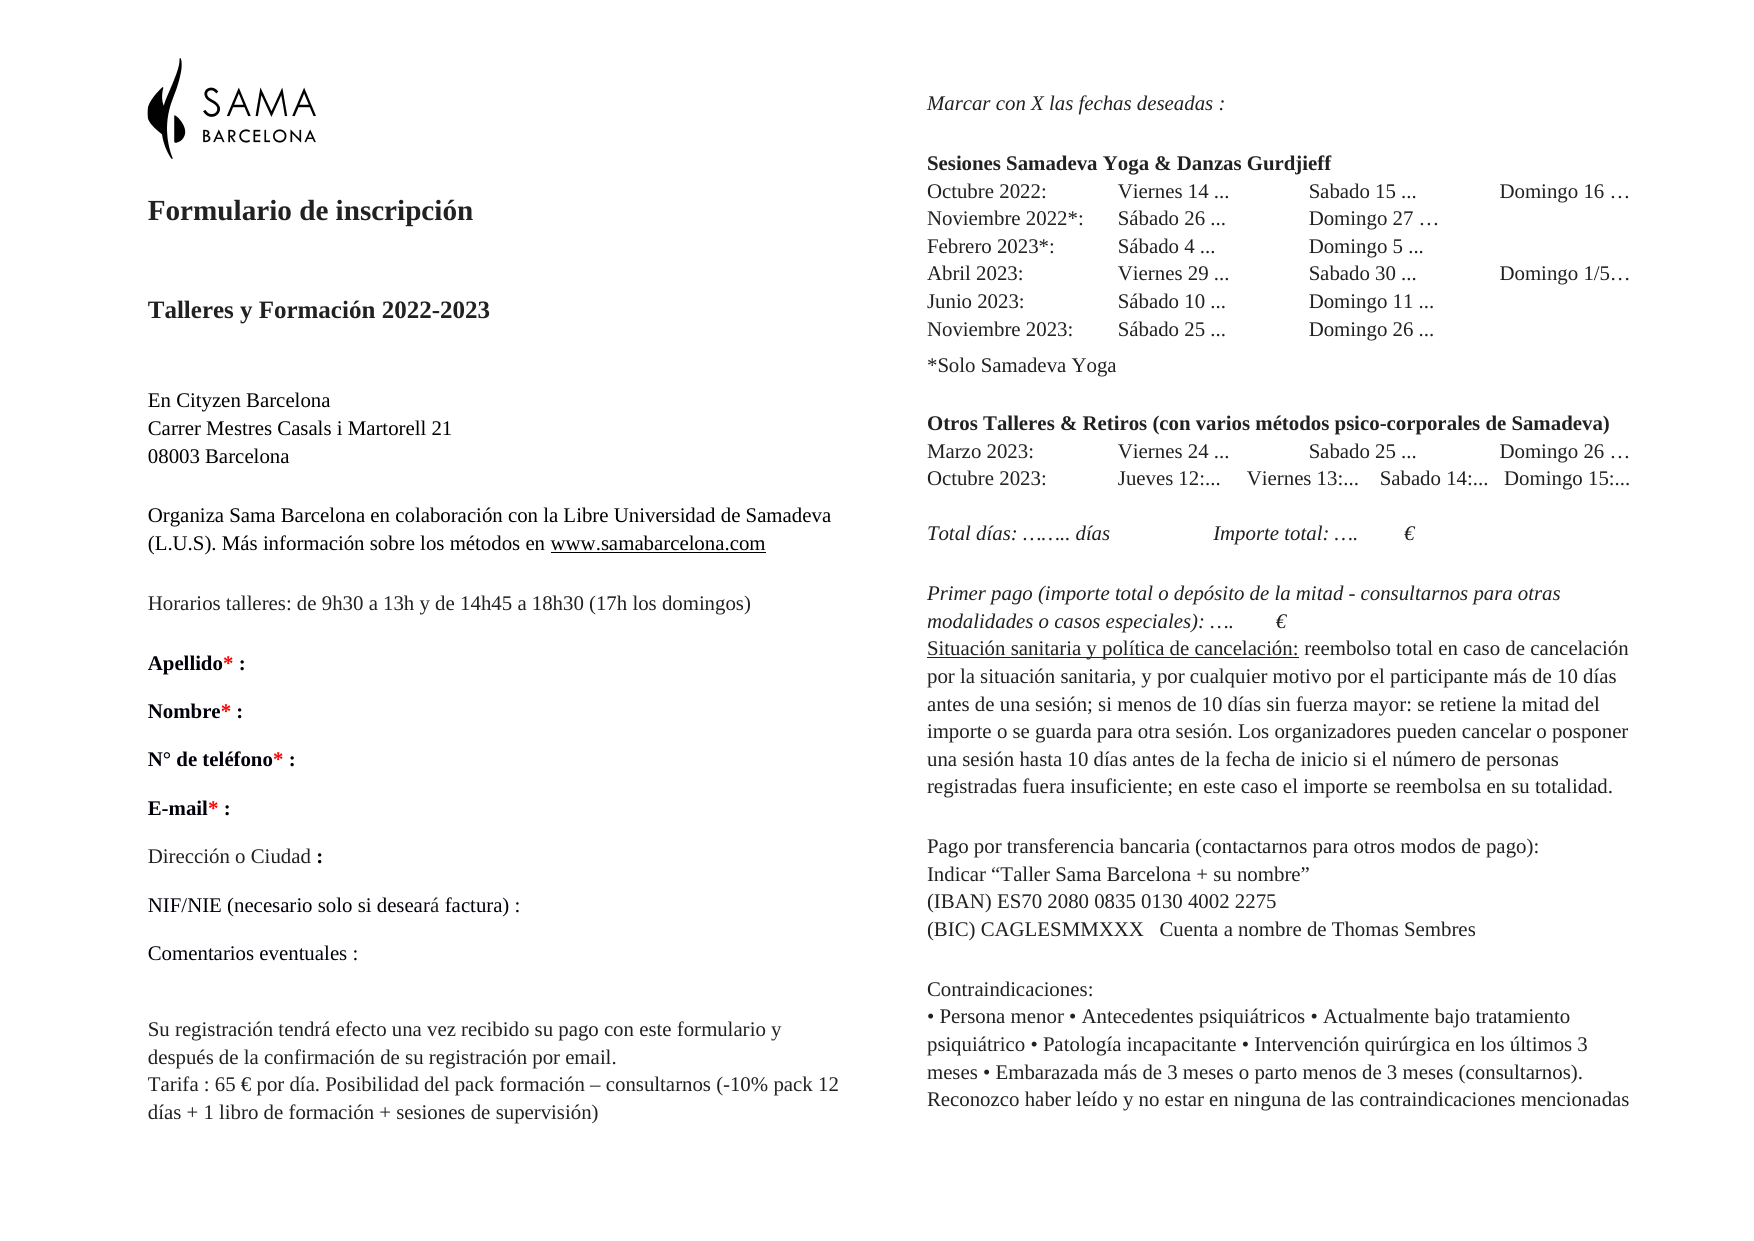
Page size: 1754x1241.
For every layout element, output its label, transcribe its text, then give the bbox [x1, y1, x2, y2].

text Apellido* : [148, 651, 852, 674]
text Octubre 2023: Jueves 12:... Viernes 13:... Sabado 14:... Domingo 15:... [927, 466, 1631, 490]
text Marzo 2023: Viernes 24 ... Sabado 25 ... Domingo 26 … [927, 438, 1631, 463]
text Contraindicaciones: [927, 977, 1631, 1001]
text Situación sanitaria y política de cancelación: reembolso total en caso de cancelación por la situación sanitaria, y por cualquier motivo por el participante más de 10 días antes de una sesión; si menos de 10 días sin fuerza mayor: se retiene la mitad del importe o se guarda para otra sesión. Los organizadores pueden cancelar o posponer una sesión hasta 10 días antes de la fecha de inicio si el número de personas registradas fuera insuficiente; en este caso el importe se reembolsa en su totalidad. [927, 636, 1631, 798]
text Pago por transferencia bancaria (contactarnos para otros modos de pago): [927, 834, 1631, 858]
text Comentarios eventuales : [148, 941, 852, 965]
text Dirección o Ciudad : [148, 844, 852, 868]
text *Solo Samadeva Yoga [927, 352, 1631, 377]
text Abril 2023: Viernes 29 ... Sabado 30 ... Domingo 1/5… [927, 261, 1631, 285]
text Noviembre 2022*: Sábado 26 ... Domingo 27 … [927, 206, 1631, 230]
text Organiza Sama Barcelona en colaboración con la Libre Universidad de Samadeva (L.U.S). Más información sobre los métodos en www.samabarcelona.com [148, 503, 852, 555]
text Carrer Mestres Casals i Martorell 21 [148, 416, 852, 440]
text Febrero 2023*: Sábado 4 ... Domingo 5 ... [927, 234, 1631, 258]
text • Persona menor • Antecedentes psiquiátricos • Actualmente bajo tratamiento psiquiátrico • Patología incapacitante • Intervención quirúrgica en los últimos 3 meses • Embarazada más de 3 meses o parto menos de 3 meses (consultarnos). [927, 1004, 1631, 1084]
text (IBAN) ES70 2080 0835 0130 4002 2275 [927, 889, 1631, 913]
text Noviembre 2023: Sábado 25 ... Domingo 26 ... [927, 317, 1631, 341]
text 08003 Barcelona [148, 443, 852, 468]
text Otros Talleres & Retiros (con varios métodos psico-corporales de Samadeva) [927, 411, 1631, 435]
text Nombre* : [148, 699, 852, 723]
text Tarifa : 65 € por día. Posibilidad del pack formación – consultarnos (-10% pack 12 días + 1 libro de formación + sesiones de supervisión) [148, 1072, 852, 1124]
text Marcar con X las fechas deseadas : [927, 91, 1631, 115]
text En Cityzen Barcelona [148, 388, 852, 412]
text Talleres y Formación 2022-2023 [148, 296, 852, 324]
text Total días: …….. días Importe total: …. € [927, 521, 1631, 545]
text Su registración tendrá efecto una vez recibido su pago con este formulario y después de la confirmación de su registración por email. [148, 1017, 852, 1069]
text Formulario de inscripción [148, 193, 852, 226]
picture [147, 58, 316, 159]
text Octubre 2022: Viernes 14 ... Sabado 15 ... Domingo 16 … [927, 178, 1631, 203]
text Reconozco haber leído y no estar en ninguna de las contraindicaciones mencionadas [927, 1087, 1631, 1111]
text Junio 2023: Sábado 10 ... Domingo 11 ... [927, 289, 1631, 313]
text E-mail* : [148, 796, 852, 820]
text NIF/NIE (necesario solo si deseará factura) : [148, 893, 852, 917]
text Primer pago (importe total o depósito de la mitad - consultarnos para otras modalidades o casos especiales): …. € [927, 581, 1631, 633]
text N° de teléfono* : [148, 747, 852, 771]
text Sesiones Samadeva Yoga & Danzas Gurdjieff [927, 151, 1631, 175]
text (BIC) CAGLESMMXXX Cuenta a nombre de Thomas Sembres [927, 917, 1631, 941]
text Indicar “Taller Sama Barcelona + su nombre” [927, 862, 1631, 886]
text Horarios talleres: de 9h30 a 13h y de 14h45 a 18h30 (17h los domingos) [148, 591, 852, 615]
